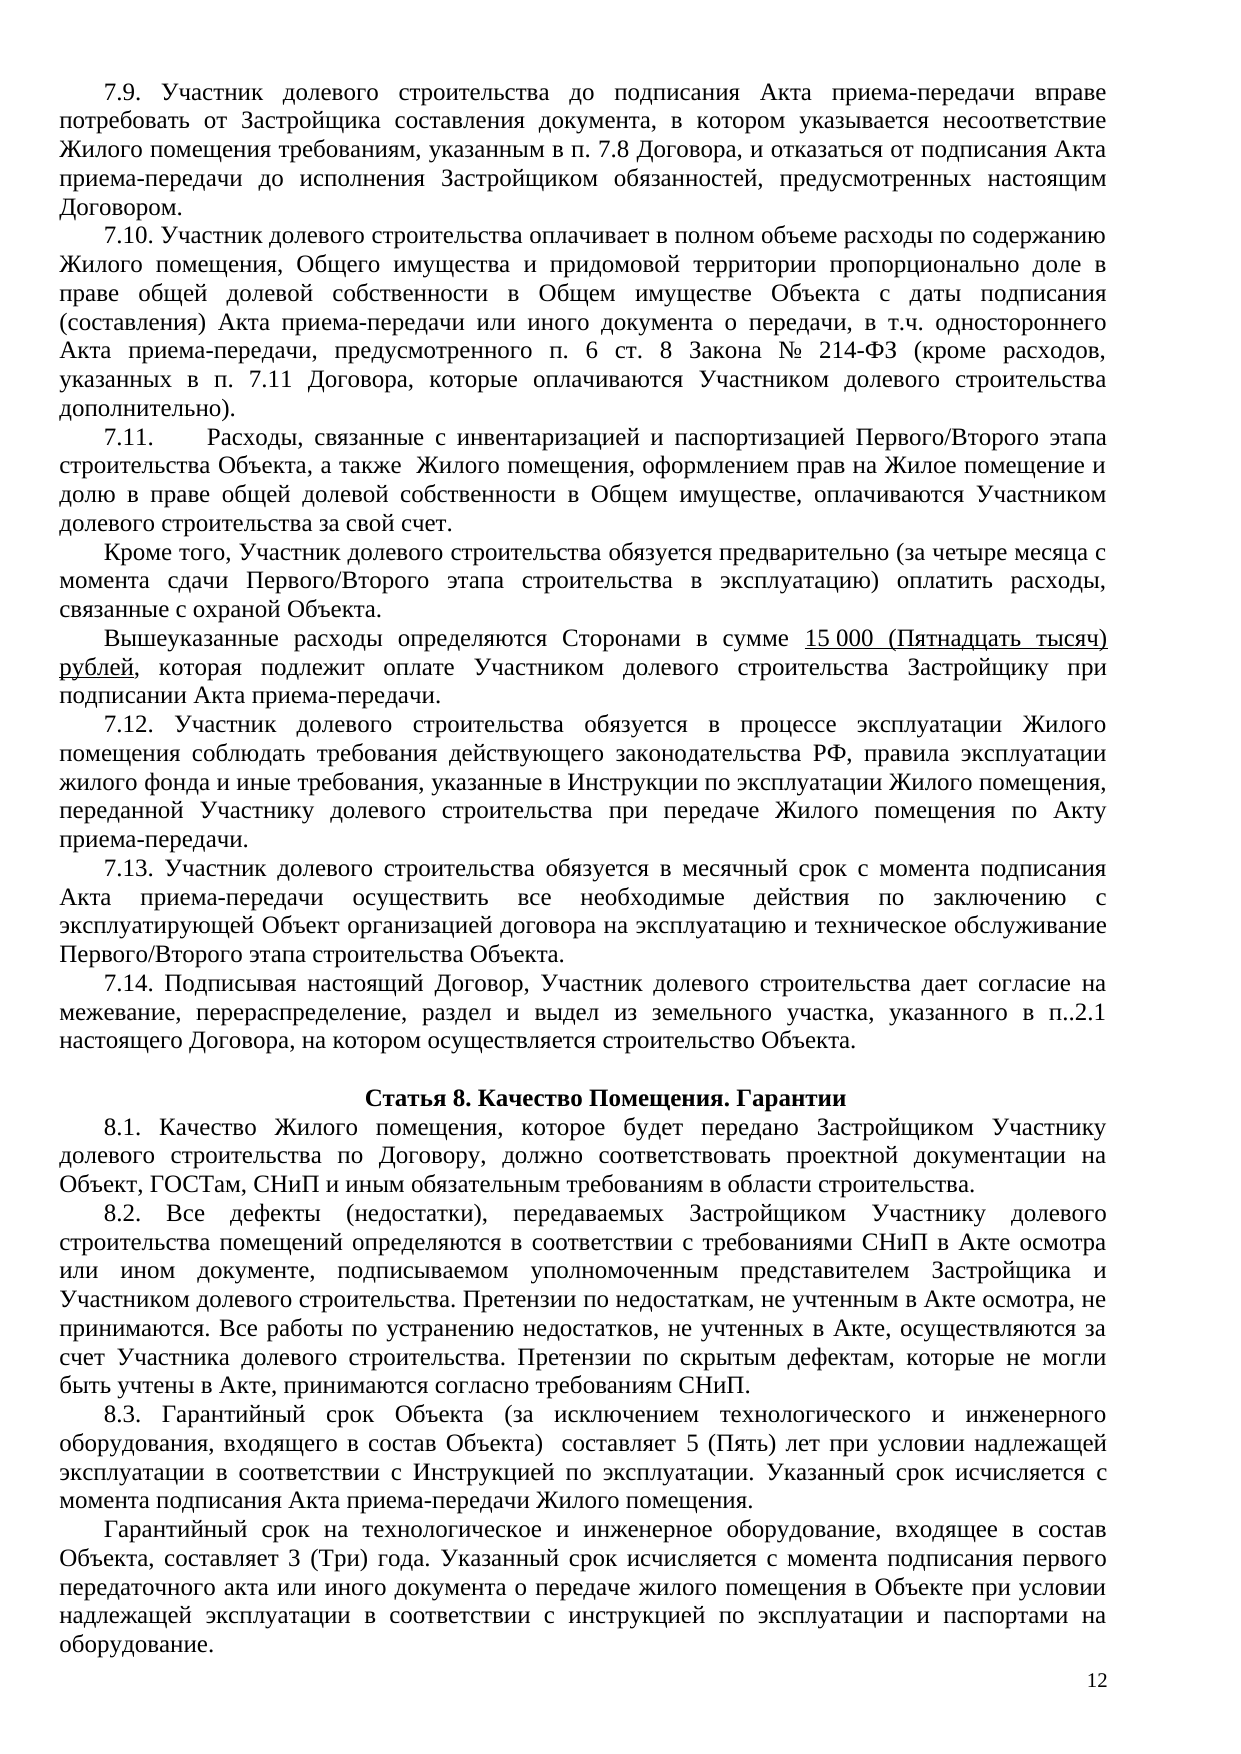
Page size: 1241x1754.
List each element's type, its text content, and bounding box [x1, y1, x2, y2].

text 7.9. Участник долевого строительства до подписания Акта приема-передачи вправе потребовать от Застройщика составления документа, в котором указывается несоответствие Жилого помещения требованиям, указанным в п. 7.8 Договора, и отказаться от подписания Акта приема-передачи до исполнения Застройщиком обязанностей, предусмотренных настоящим Договором. [59, 77, 1107, 221]
text 8.1. Качество Жилого помещения, которое будет передано Застройщиком Участнику долевого строительства по Договору, должно соответствовать проектной документации на Объект, ГОСТам, СНиП и иным обязательным требованиям в области строительства. [59, 1112, 1107, 1198]
text 7.11. Расходы, связанные с инвентаризацией и паспортизацией Первого/Второго этапа строительства Объекта, а также Жилого помещения, оформлением прав на Жилое помещение и долю в праве общей долевой собственности в Общем имуществе, оплачиваются Участником долевого строительства за свой счет. [59, 422, 1107, 537]
text Гарантийный срок на технологическое и инженерное оборудование, входящее в состав Объекта, составляет 3 (Три) года. Указанный срок исчисляется с момента подписания первого передаточного акта или иного документа о передаче жилого помещения в Объекте при условии надлежащей эксплуатации в соответствии с инструкцией по эксплуатации и паспортами на оборудование. [59, 1514, 1107, 1658]
text 7.10. Участник долевого строительства оплачивает в полном объеме расходы по содержанию Жилого помещения, Общего имущества и придомовой территории пропорционально доле в праве общей долевой собственности в Общем имуществе Объекта с даты подписания (составления) Акта приема-передачи или иного документа о передачи, в т.ч. одностороннего Акта приема-передачи, предусмотренного п. 6 ст. 8 Закона № 214-ФЗ (кроме расходов, указанных в п. 7.11 Договора, которые оплачиваются Участником долевого строительства дополнительно). [59, 221, 1107, 422]
text Вышеуказанные расходы определяются Сторонами в сумме 15 000 (Пятнадцать тысяч) рублей, которая подлежит оплате Участником долевого строительства Застройщику при подписании Акта приема-передачи. [59, 623, 1107, 709]
text Статья 8. Качество Помещения. Гарантии [59, 1083, 1107, 1112]
text 7.14. Подписывая настоящий Договор, Участник долевого строительства дает согласие на межевание, перераспределение, раздел и выдел из земельного участка, указанного в п..2.1 настоящего Договора, на котором осуществляется строительство Объекта. [59, 968, 1107, 1054]
text 7.13. Участник долевого строительства обязуется в месячный срок с момента подписания Акта приема-передачи осуществить все необходимые действия по заключению с эксплуатирующей Объект организацией договора на эксплуатацию и техническое обслуживание Первого/Второго этапа строительства Объекта. [59, 853, 1107, 968]
text Кроме того, Участник долевого строительства обязуется предварительно (за четыре месяца с момента сдачи Первого/Второго этапа строительства в эксплуатацию) оплатить расходы, связанные с охраной Объекта. [59, 537, 1107, 623]
text 8.3. Гарантийный срок Объекта (за исключением технологического и инженерного оборудования, входящего в состав Объекта) составляет 5 (Пять) лет при условии надлежащей эксплуатации в соответствии с Инструкцией по эксплуатации. Указанный срок исчисляется с момента подписания Акта приема-передачи Жилого помещения. [59, 1399, 1107, 1514]
text 8.2. Все дефекты (недостатки), передаваемых Застройщиком Участнику долевого строительства помещений определяются в соответствии с требованиями СНиП в Акте осмотра или ином документе, подписываемом уполномоченным представителем Застройщика и Участником долевого строительства. Претензии по недостаткам, не учтенным в Акте осмотра, не принимаются. Все работы по устранению недостатков, не учтенных в Акте, осуществляются за счет Участника долевого строительства. Претензии по скрытым дефектам, которые не могли быть учтены в Акте, принимаются согласно требованиям СНиП. [59, 1198, 1107, 1399]
text 7.12. Участник долевого строительства обязуется в процессе эксплуатации Жилого помещения соблюдать требования действующего законодательства РФ, правила эксплуатации жилого фонда и иные требования, указанные в Инструкции по эксплуатации Жилого помещения, переданной Участнику долевого строительства при передаче Жилого помещения по Акту приема-передачи. [59, 709, 1107, 853]
